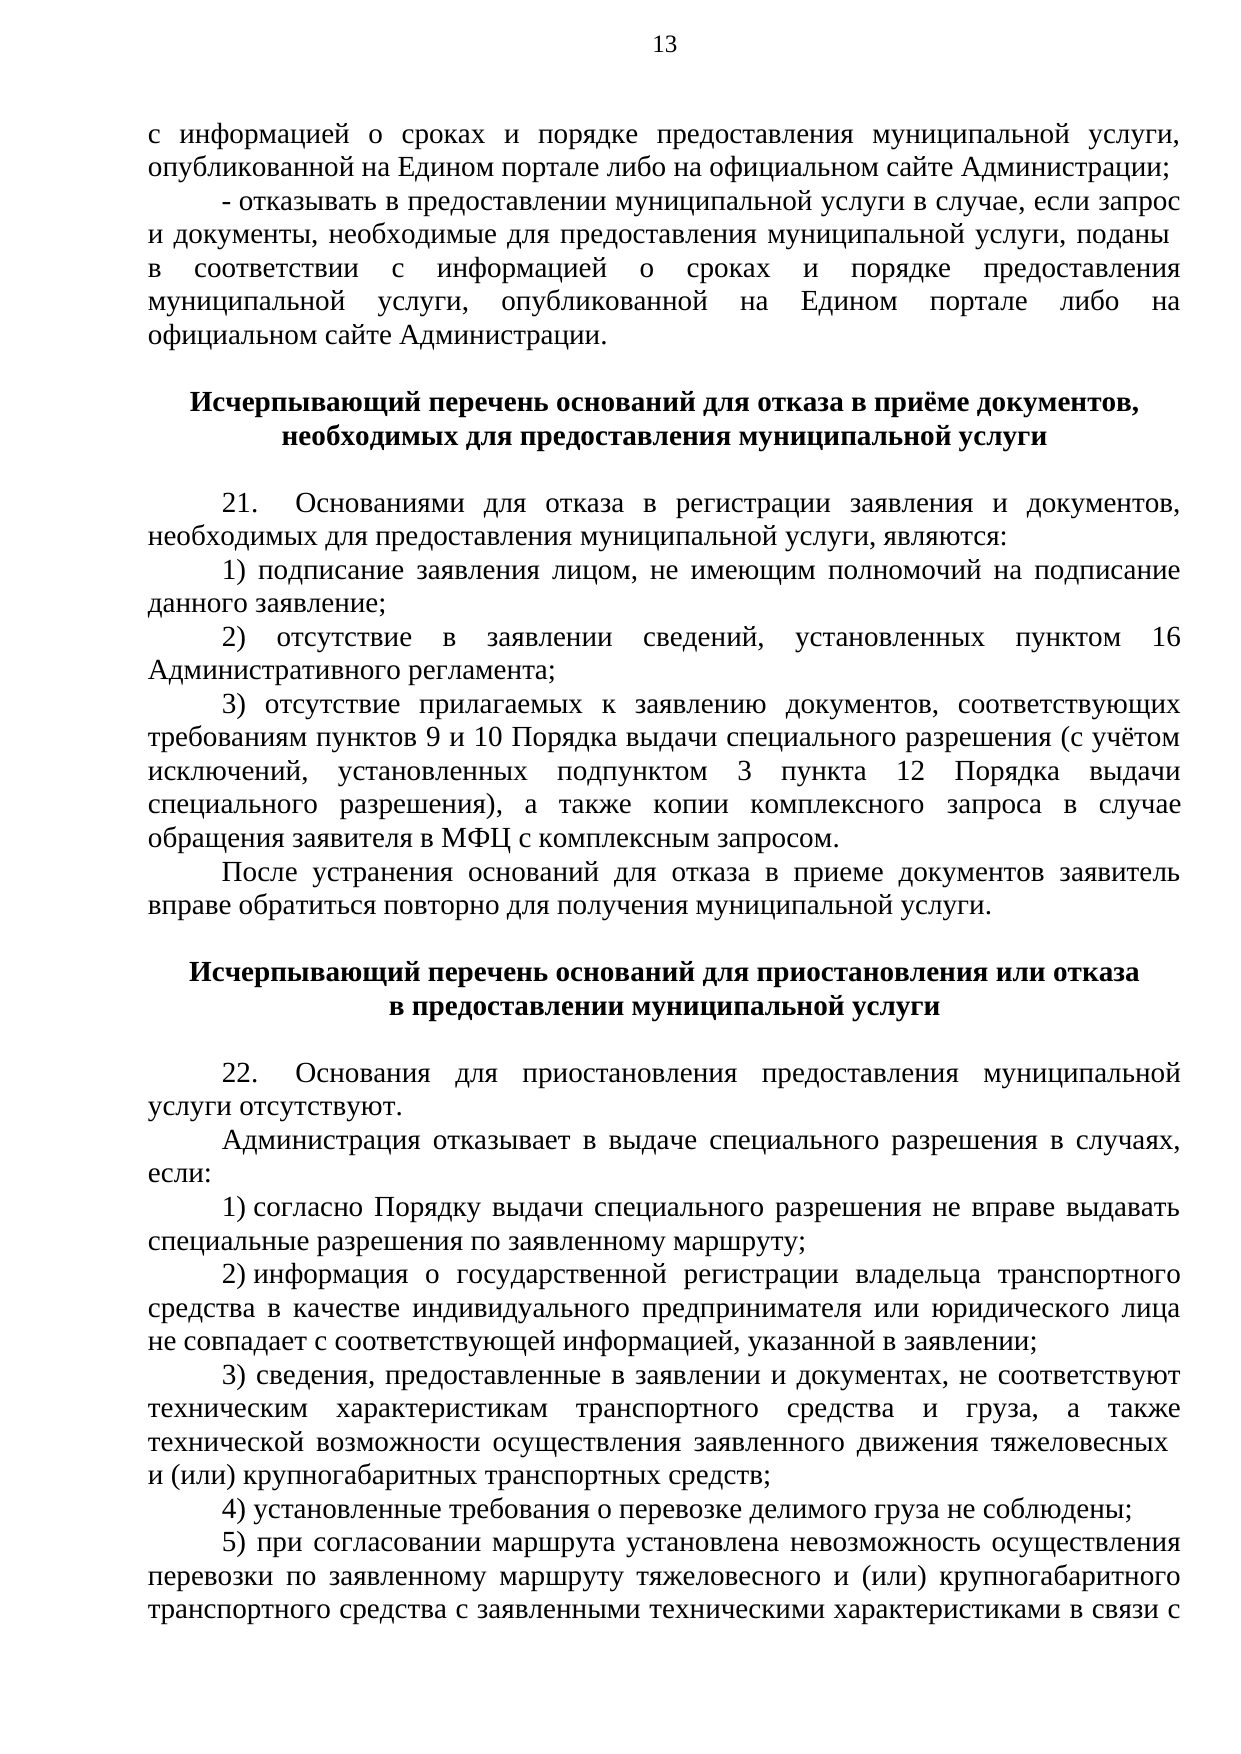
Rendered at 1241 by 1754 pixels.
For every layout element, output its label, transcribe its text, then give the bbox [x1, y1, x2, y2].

list Основания для приостановления предоставления муниципальной услуги отсутствуют. [148, 1055, 1181, 1122]
text 3) отсутствие прилагаемых к заявлению документов, соответствующих требованиям пунктов 9 и 10 Порядка выдачи специального разрешения (с учётом исключений, установленных подпунктом 3 пункта 12 Порядка выдачи специального разрешения), а также копии комплексного запроса в случае обращения заявителя в МФЦ с комплексным запросом. [148, 686, 1181, 854]
text 2) отсутствие в заявлении сведений, установленных пунктом 16 Административного регламента; [148, 619, 1181, 686]
text 1) согласно Порядку выдачи специального разрешения не вправе выдавать специальные разрешения по заявленному маршруту; [148, 1189, 1181, 1256]
text 1) подписание заявления лицом, не имеющим полномочий на подписание данного заявление; [148, 552, 1181, 619]
text - отказывать в предоставлении муниципальной услуги в случае, если запрос и документы, необходимые для предоставления муниципальной услуги, поданы в соответствии с информацией о сроках и порядке предоставления муниципальной услуги, опубликованной на Едином портале либо на официальном сайте Администрации. [148, 183, 1181, 351]
text После устранения оснований для отказа в приеме документов заявитель вправе обратиться повторно для получения муниципальной услуги. [148, 854, 1181, 921]
text 4) установленные требования о перевозке делимого груза не соблюдены; [148, 1491, 1181, 1524]
text Исчерпывающий перечень оснований для отказа в приёме документов, необходимых для предоставления муниципальной услуги [148, 384, 1181, 451]
text 3) сведения, предоставленные в заявлении и документах, не соответствуют техническим характеристикам транспортного средства и груза, а также технической возможности осуществления заявленного движения тяжеловесных и (или) крупногабаритных транспортных средств; [148, 1357, 1181, 1491]
text 2) информация о государственной регистрации владельца транспортного средства в качестве индивидуального предпринимателя или юридического лица не совпадает с соответствующей информацией, указанной в заявлении; [148, 1256, 1181, 1357]
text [148, 1524, 1181, 1625]
list Основаниями для отказа в регистрации заявления и документов, необходимых для предоставления муниципальной услуги, являются: [148, 485, 1181, 552]
text Администрация отказывает в выдаче специального разрешения в случаях, если: [148, 1122, 1181, 1189]
text Исчерпывающий перечень оснований для приостановления или отказа в предоставлении муниципальной услуги [148, 954, 1181, 1021]
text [148, 116, 1181, 183]
